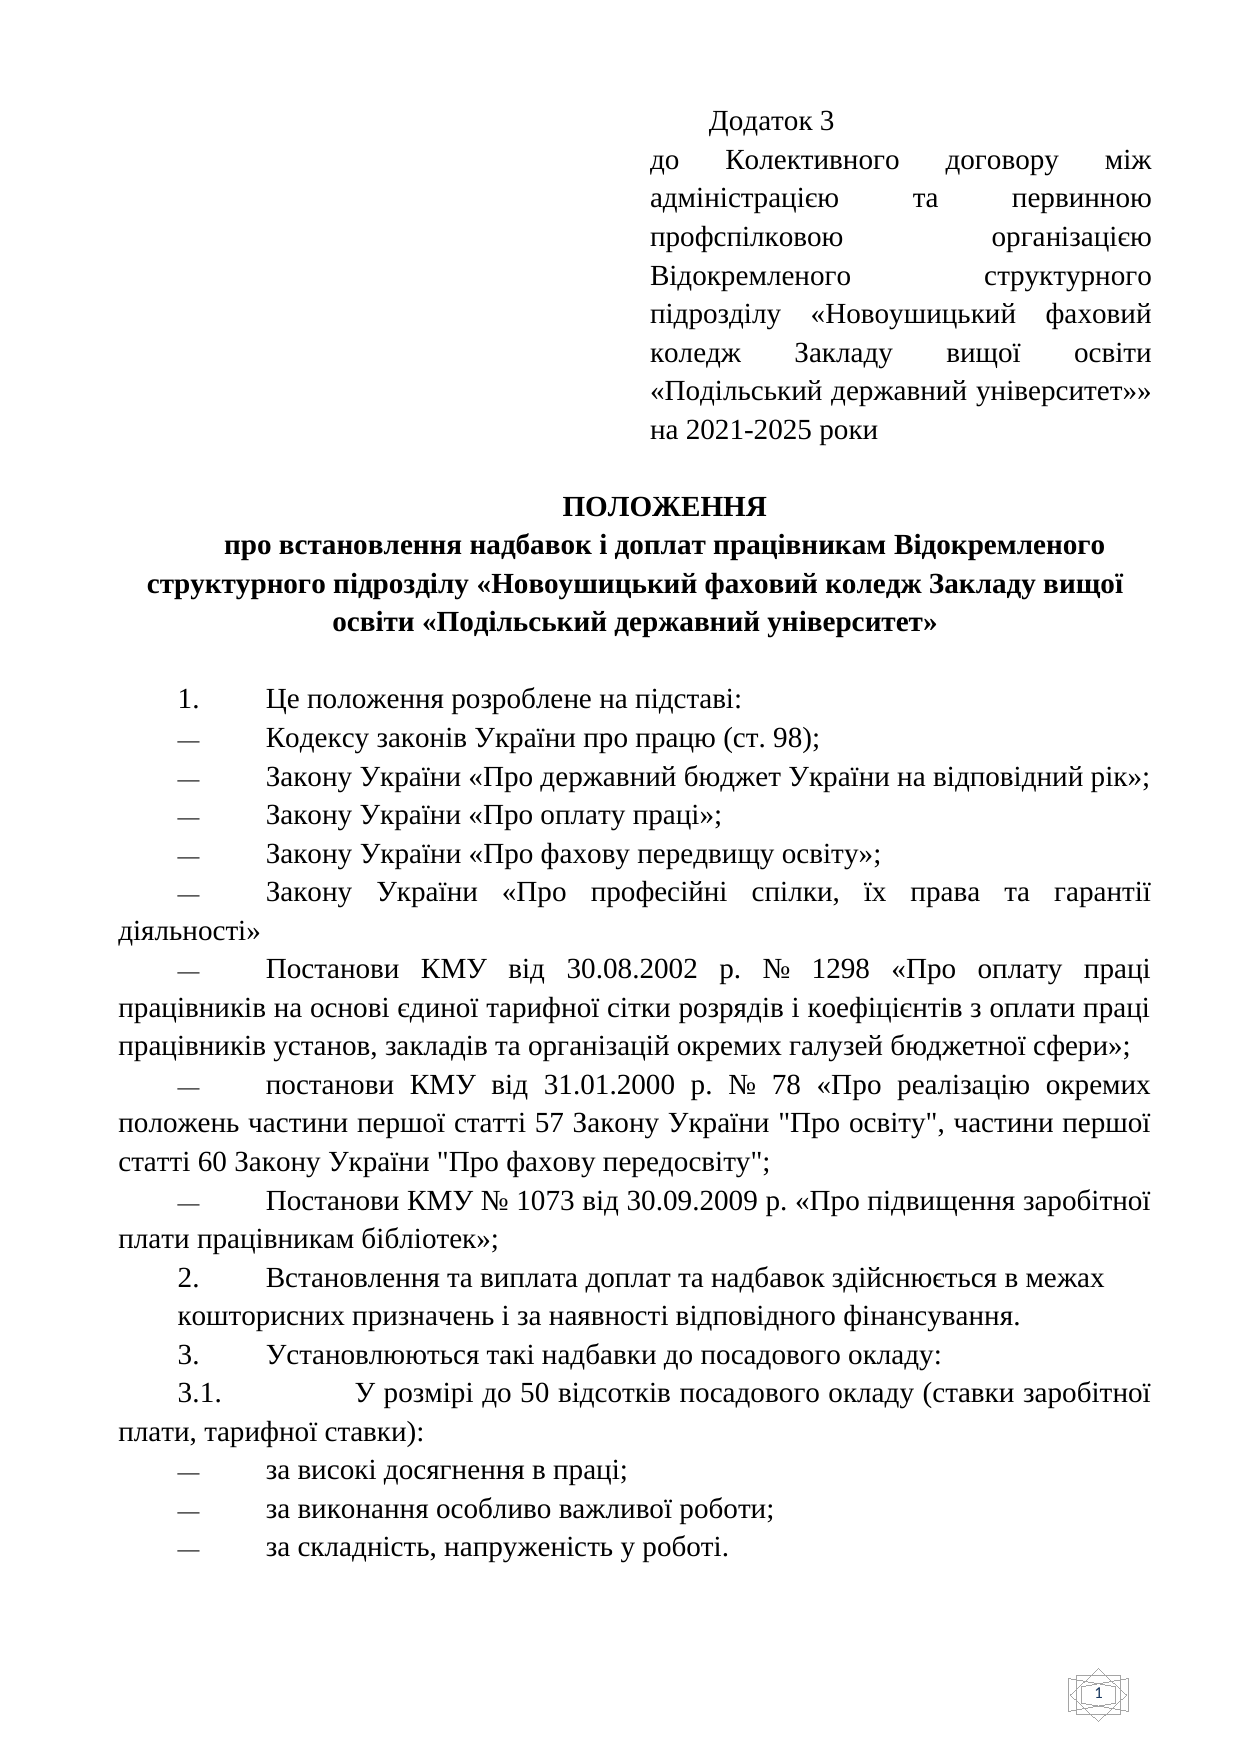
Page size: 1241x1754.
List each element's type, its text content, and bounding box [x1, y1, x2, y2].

list за складність, напруженість у роботі. [118, 1529, 1152, 1563]
text про встановлення надбавок і доплат працівникам Відокремленого структурного підрозділу «Новоушицький фаховий коледж Закладу вищої освіти «Подільський державний університет» [118, 527, 1152, 638]
text ПОЛОЖЕННЯ [118, 489, 1152, 522]
list за високі досягнення в праці; [118, 1452, 1152, 1486]
list Закону України «Про професійні спілки, їх права та гарантії діяльності» [118, 874, 1152, 946]
list Постанови КМУ від 30.08.2002 р. № 1298 «Про оплату праці працівників на основі єдиної тарифної сітки розрядів і коефіцієнтів з оплати праці працівників установ, закладів та організацій окремих галузей бюджетної сфери»; [118, 951, 1152, 1062]
list Закону України «Про оплату праці»; [118, 797, 1152, 831]
text кошторисних призначень і за наявності відповідного фінансування. [118, 1298, 1152, 1332]
list Постанови КМУ № 1073 від 30.09.2009 р. «Про підвищення заробітної плати працівникам бібліотек»; [118, 1183, 1152, 1255]
list У розмірі до 50 відсотків посадового окладу (ставки заробітної плати, тарифної ставки): [118, 1375, 1152, 1447]
text Додаток 3 [650, 103, 1152, 137]
list Установлюються такі надбавки до посадового окладу: [118, 1337, 1152, 1370]
list постанови КМУ від 31.01.2000 р. № 78 «Про реалізацію окремих положень частини першої статті 57 Закону України "Про освіту", частини першої статті 60 Закону України "Про фахову передосвіту"; [118, 1067, 1152, 1178]
list Встановлення та виплата доплат та надбавок здійснюється в межах [118, 1260, 1152, 1293]
list Закону України «Про фахову передвищу освіту»; [118, 836, 1152, 869]
list Це положення розроблене на підставі: [118, 682, 1152, 715]
list за виконання особливо важливої роботи; [118, 1491, 1152, 1524]
list Кодексу законів України про працю (ст. 98); [118, 720, 1152, 754]
text до Колективного договору між адміністрацією та первинною профспілковою організацією Відокремленого структурного підрозділу «Новоушицький фаховий коледж Закладу вищої освіти «Подільський державний університет»» на 2021-2025 роки [650, 142, 1152, 445]
list Закону України «Про державний бюджет України на відповідний рік»; [118, 759, 1152, 792]
